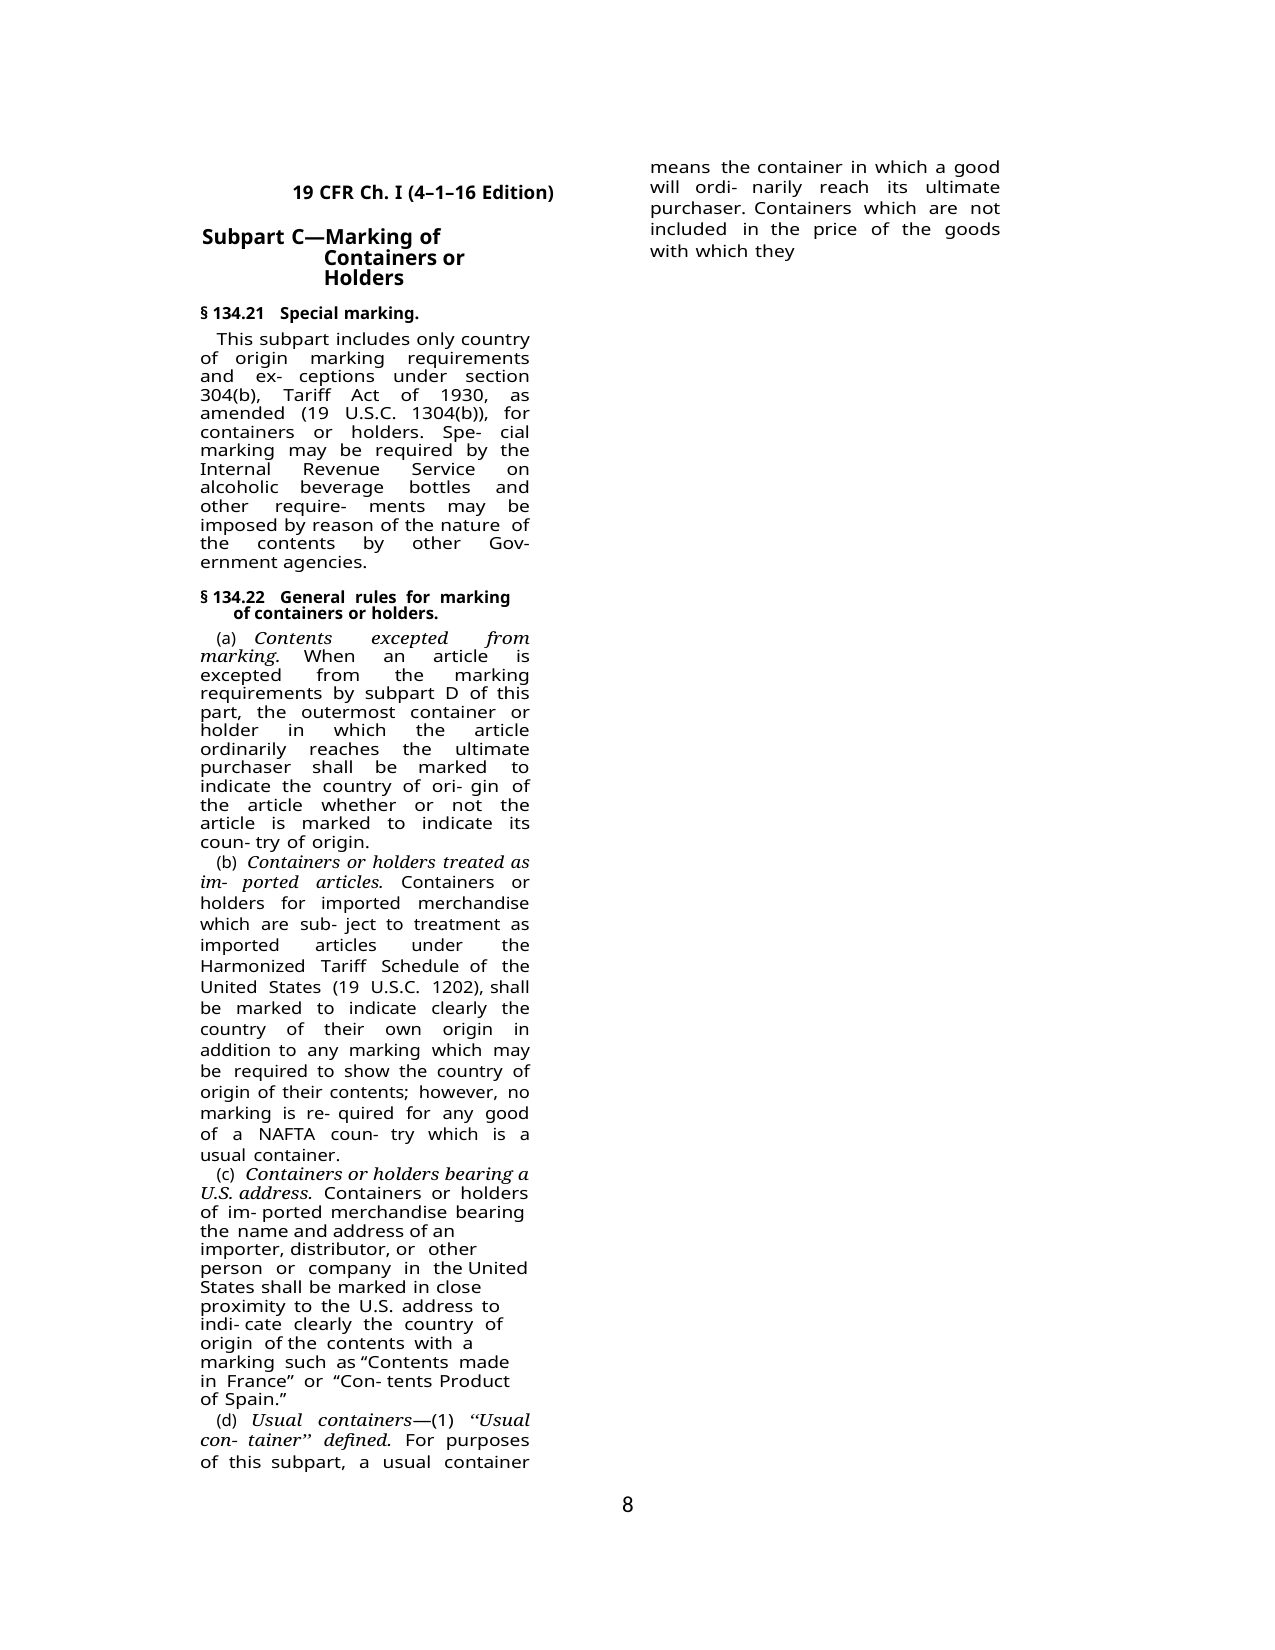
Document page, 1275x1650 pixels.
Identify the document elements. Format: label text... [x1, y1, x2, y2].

list Containers or holders bearing a U.S. address. Containers or holders of im- ported merchandise bearing the name and address of an importer, distributor, or other person or company in the United States shall be marked in close proximity to the U.S. address to indi- cate clearly the country of origin of the contents with a marking such as ‘‘Contents made in France’’ or ‘‘Con- tents Product of Spain.’’ [200, 1166, 530, 1409]
subtitle § 134.22 General rules for marking of containers or holders. [200, 590, 530, 623]
list Usual containers—(1) ‘‘Usual con- tainer’’ defined. For purposes of this subpart, a usual container means the container in which a good will ordi- narily reach its ultimate purchaser. Containers which are not included in the price of the goods with which they [650, 156, 1000, 262]
text Subpart C—Marking of Containers or Holders [202, 228, 542, 290]
text This subpart includes only country of origin marking requirements and ex- ceptions under section 304(b), Tariff Act of 1930, as amended (19 U.S.C. 1304(b)), for containers or holders. Spe- cial marking may be required by the Internal Revenue Service on alcoholic beverage bottles and other require- ments may be imposed by reason of the nature of the contents by other Gov- ernment agencies. [200, 331, 530, 572]
subtitle 19 CFR Ch. I (4–1–16 Edition) [292, 179, 625, 204]
list Contents excepted from marking. When an article is excepted from the marking requirements by subpart D of this part, the outermost container or holder in which the article ordinarily reaches the ultimate purchaser shall be marked to indicate the country of ori- gin of the article whether or not the article is marked to indicate its coun- try of origin. [200, 629, 530, 852]
list Usual containers—(1) ‘‘Usual con- tainer’’ defined. For purposes of this subpart, a usual container means the container in which a good will ordi- narily reach its ultimate purchaser. Containers which are not included in the price of the goods with which they [200, 1409, 530, 1473]
list Containers or holders treated as im- ported articles. Containers or holders for imported merchandise which are sub- ject to treatment as imported articles under the Harmonized Tariff Schedule of the United States (19 U.S.C. 1202), shall be marked to indicate clearly the country of their own origin in addition to any marking which may be required to show the country of origin of their contents; however, no marking is re- quired for any good of a NAFTA coun- try which is a usual container. [200, 852, 530, 1166]
subtitle § 134.21 Special marking. [200, 302, 625, 325]
